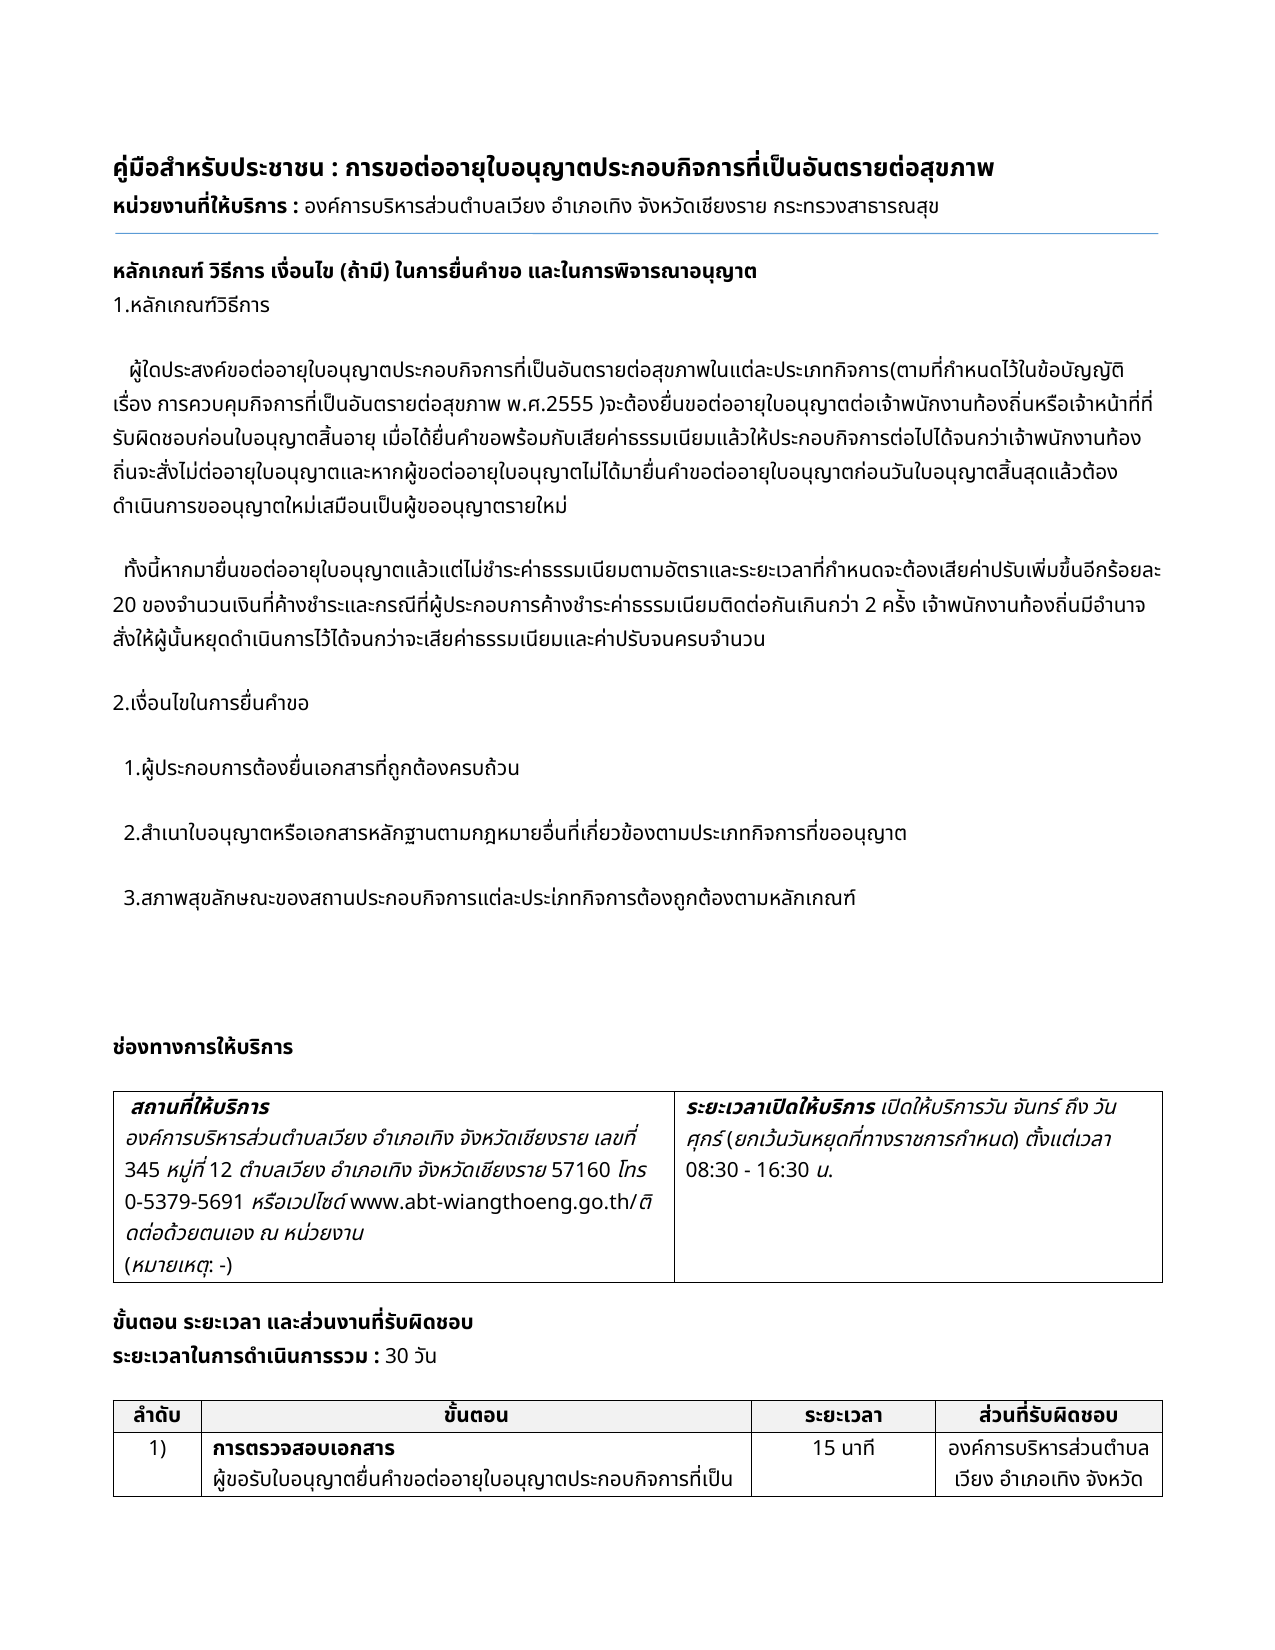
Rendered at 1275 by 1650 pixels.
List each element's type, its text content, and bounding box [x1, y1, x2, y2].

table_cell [936, 1433, 1162, 1496]
table_header ส่วนที่รับผิดชอบ [936, 1401, 1162, 1432]
text คู่มือสำหรับประชาชน : การขอต่ออายุใบอนุญาตประกอบกิจการที่เป็นอันตรายต่อสุขภาพ [112, 150, 1162, 188]
text หน่วยงานที่ให้บริการ : องค์การบริหารส่วนตำบลเวียง อำเภอเทิง จังหวัดเชียงราย กระทรวงสาธารณสุข [112, 191, 1162, 223]
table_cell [202, 1433, 751, 1496]
table_header ลำดับ [114, 1401, 201, 1432]
table_header ระยะเวลาเปิดให้บริการ เปิดให้บริการวัน จันทร์ ถึง วันศุกร์ (ยกเว้นวันหยุดที่ทางราชการกำหนด) ตั้งแต่เวลา 08:30 - 16:30 น. [675, 1092, 1162, 1282]
text ขั้นตอน ระยะเวลา และส่วนงานที่รับผิดชอบ [112, 1307, 1162, 1338]
table_cell 15 นาที [752, 1433, 935, 1496]
text 1.หลักเกณฑ์วิธีการ ผู้ใดประสงค์ขอต่ออายุใบอนุญาตประกอบกิจการที่เป็นอันตรายต่อสุขภาพในแต่ละประเภทกิจการ(ตามที่กำหนดไว้ในข้อบัญญัติ เรื่อง การควบคุมกิจการที่เป็นอันตรายต่อสุขภาพ พ.ศ.2555 )จะต้องยื่นขอต่ออายุใบอนุญาตต่อเจ้าพนักงานท้องถิ่นหรือเจ้าหน้าที่ที่รับผิดชอบก่อนใบอนุญาตสิ้นอายุ เมื่อได้ยื่นคำขอพร้อมกับเสียค่าธรรมเนียมแล้วให้ประกอบกิจการต่อไปได้จนกว่าเจ้าพนักงานท้องถิ่นจะสั่งไม่ต่ออายุใบอนุญาตและหากผู้ขอต่ออายุใบอนุญาตไม่ได้มายื่นคำขอต่ออายุใบอนุญาตก่อนวันใบอนุญาตสิ้นสุดแล้วต้องดำเนินการขออนุญาตใหม่เสมือนเป็นผู้ขออนุญาตรายใหม่ ทั้งนี้หากมายื่นขอต่ออายุใบอนุญาตแล้วแต่ไม่ชำระค่าธรรมเนียมตามอัตราและระยะเวลาที่กำหนดจะต้องเสียค่าปรับเพิ่มขึ้นอีกร้อยละ 20 ของจำนวนเงินที่ค้างชำระและกรณีที่ผู้ประกอบการค้างชำระค่าธรรมเนียมติดต่อกันเกินกว่า 2 คร้ัง เจ้าพนักงานท้องถิ่นมีอำนาจสั่งให้ผู้นั้นหยุดดำเนินการไว้ได้จนกว่าจะเสียค่าธรรมเนียมและค่าปรับจนครบจำนวน 2.เงื่อนไขในการยื่นคำขอ 1.ผู้ประกอบการต้องยื่นเอกสารที่ถูกต้องครบถ้วน 2.สำเนาใบอนุญาตหรือเอกสารหลักฐานตามกฎหมายอื่นที่เกี่ยวข้องตามประเภทกิจการที่ขออนุญาต 3.สภาพสุขลักษณะของสถานประกอบกิจการแต่ละประเ่ภทกิจการต้องถูกต้องตามหลักเกณฑ์ [112, 290, 1162, 1006]
text หลักเกณฑ์ วิธีการ เงื่อนไข (ถ้ามี) ในการยื่นคำขอ และในการพิจารณาอนุญาต [112, 256, 1162, 287]
table_header ระยะเวลา [752, 1401, 935, 1432]
table_cell 1) [114, 1433, 201, 1496]
table_header สถานที่ให้บริการ องค์การบริหารส่วนตำบลเวียง อำเภอเทิง จังหวัดเชียงราย เลขที่ 345 หมู่ที่ 12 ตำบลเวียง อำเภอเทิง จังหวัดเชียงราย 57160 โทร 0-5379-5691 หรือเวปไซด์ www.abt-wiangthoeng.go.th/ติดต่อด้วยตนเอง ณ หน่วยงาน (หมายเหตุ: -) [114, 1092, 674, 1282]
text ช่องทางการให้บริการ [112, 1033, 1162, 1064]
table_header ขั้นตอน [202, 1401, 751, 1432]
text ระยะเวลาในการดำเนินการรวม : 30 วัน [112, 1341, 1162, 1373]
